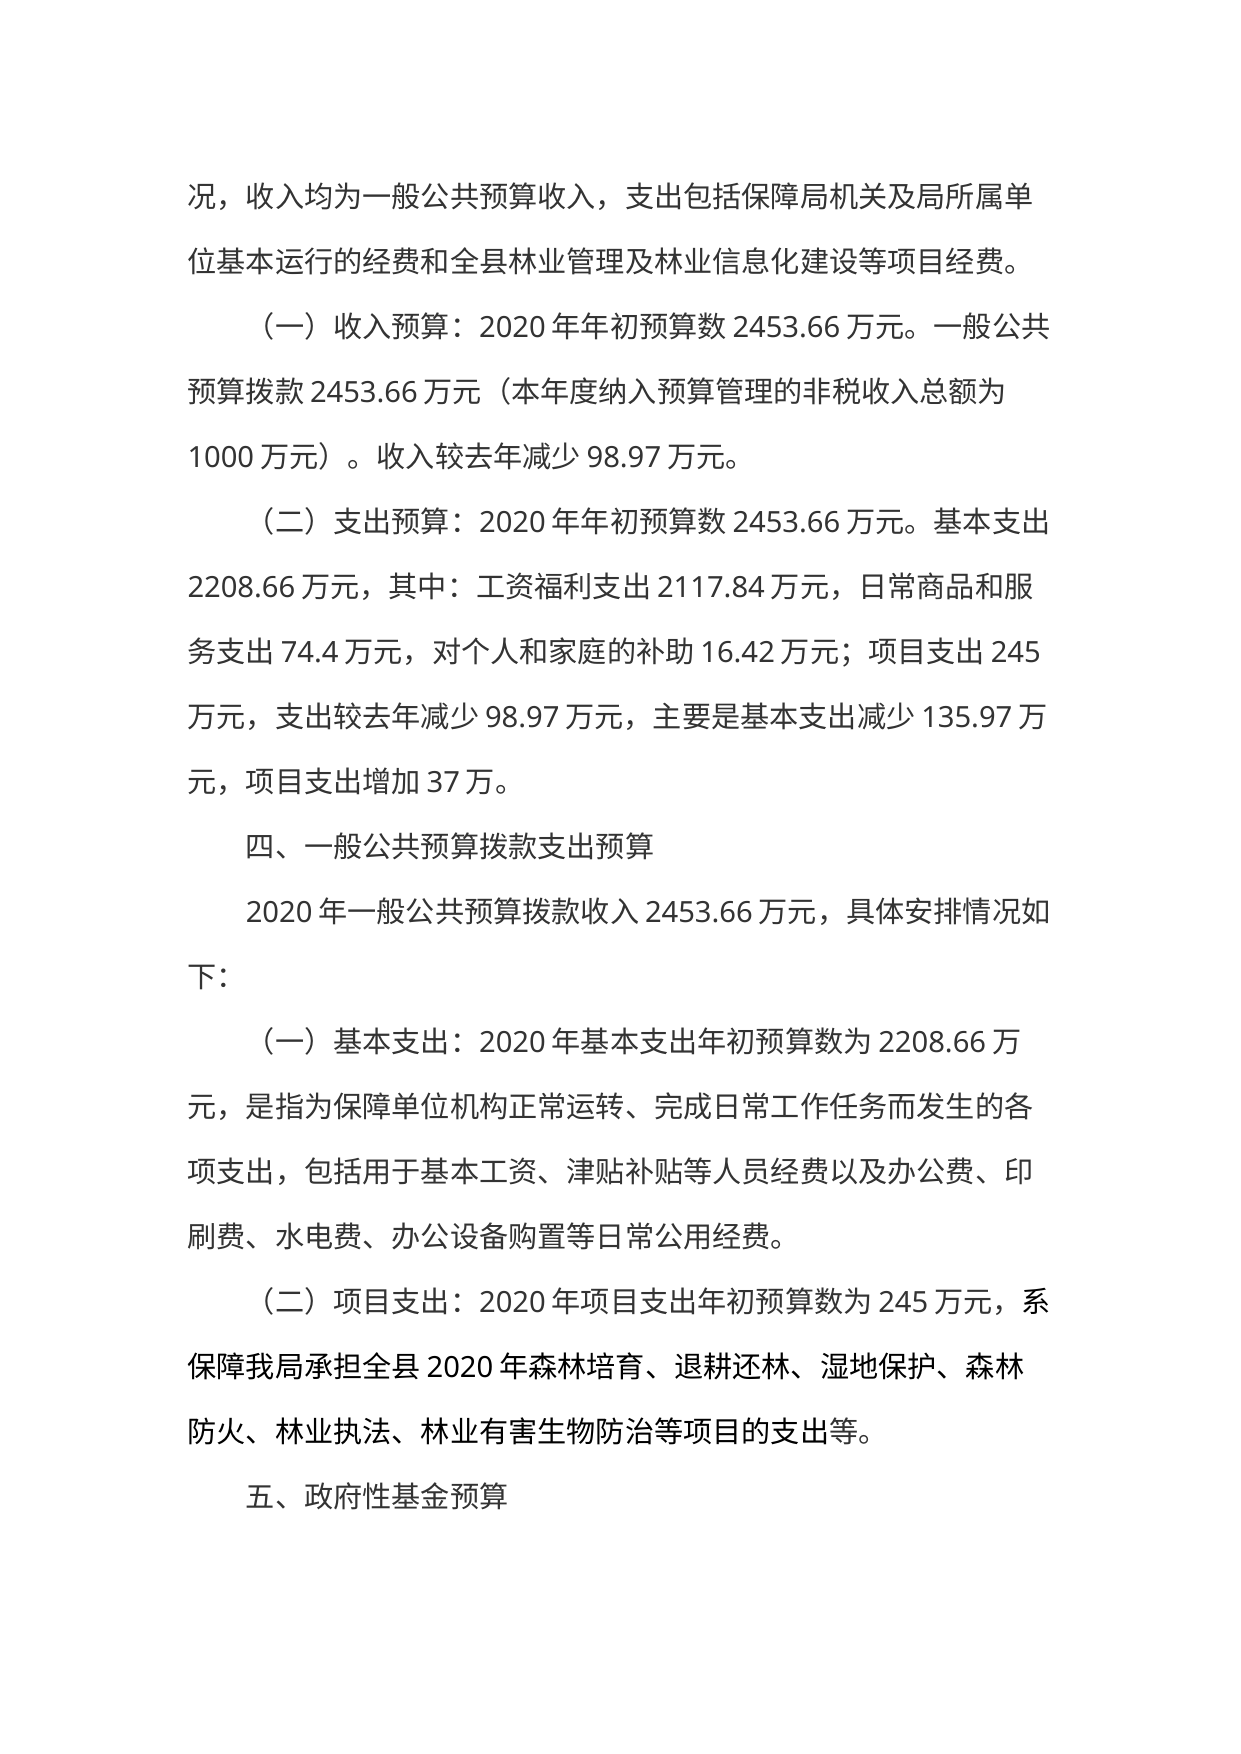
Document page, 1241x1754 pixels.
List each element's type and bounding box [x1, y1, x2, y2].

list [187, 162, 1053, 1527]
